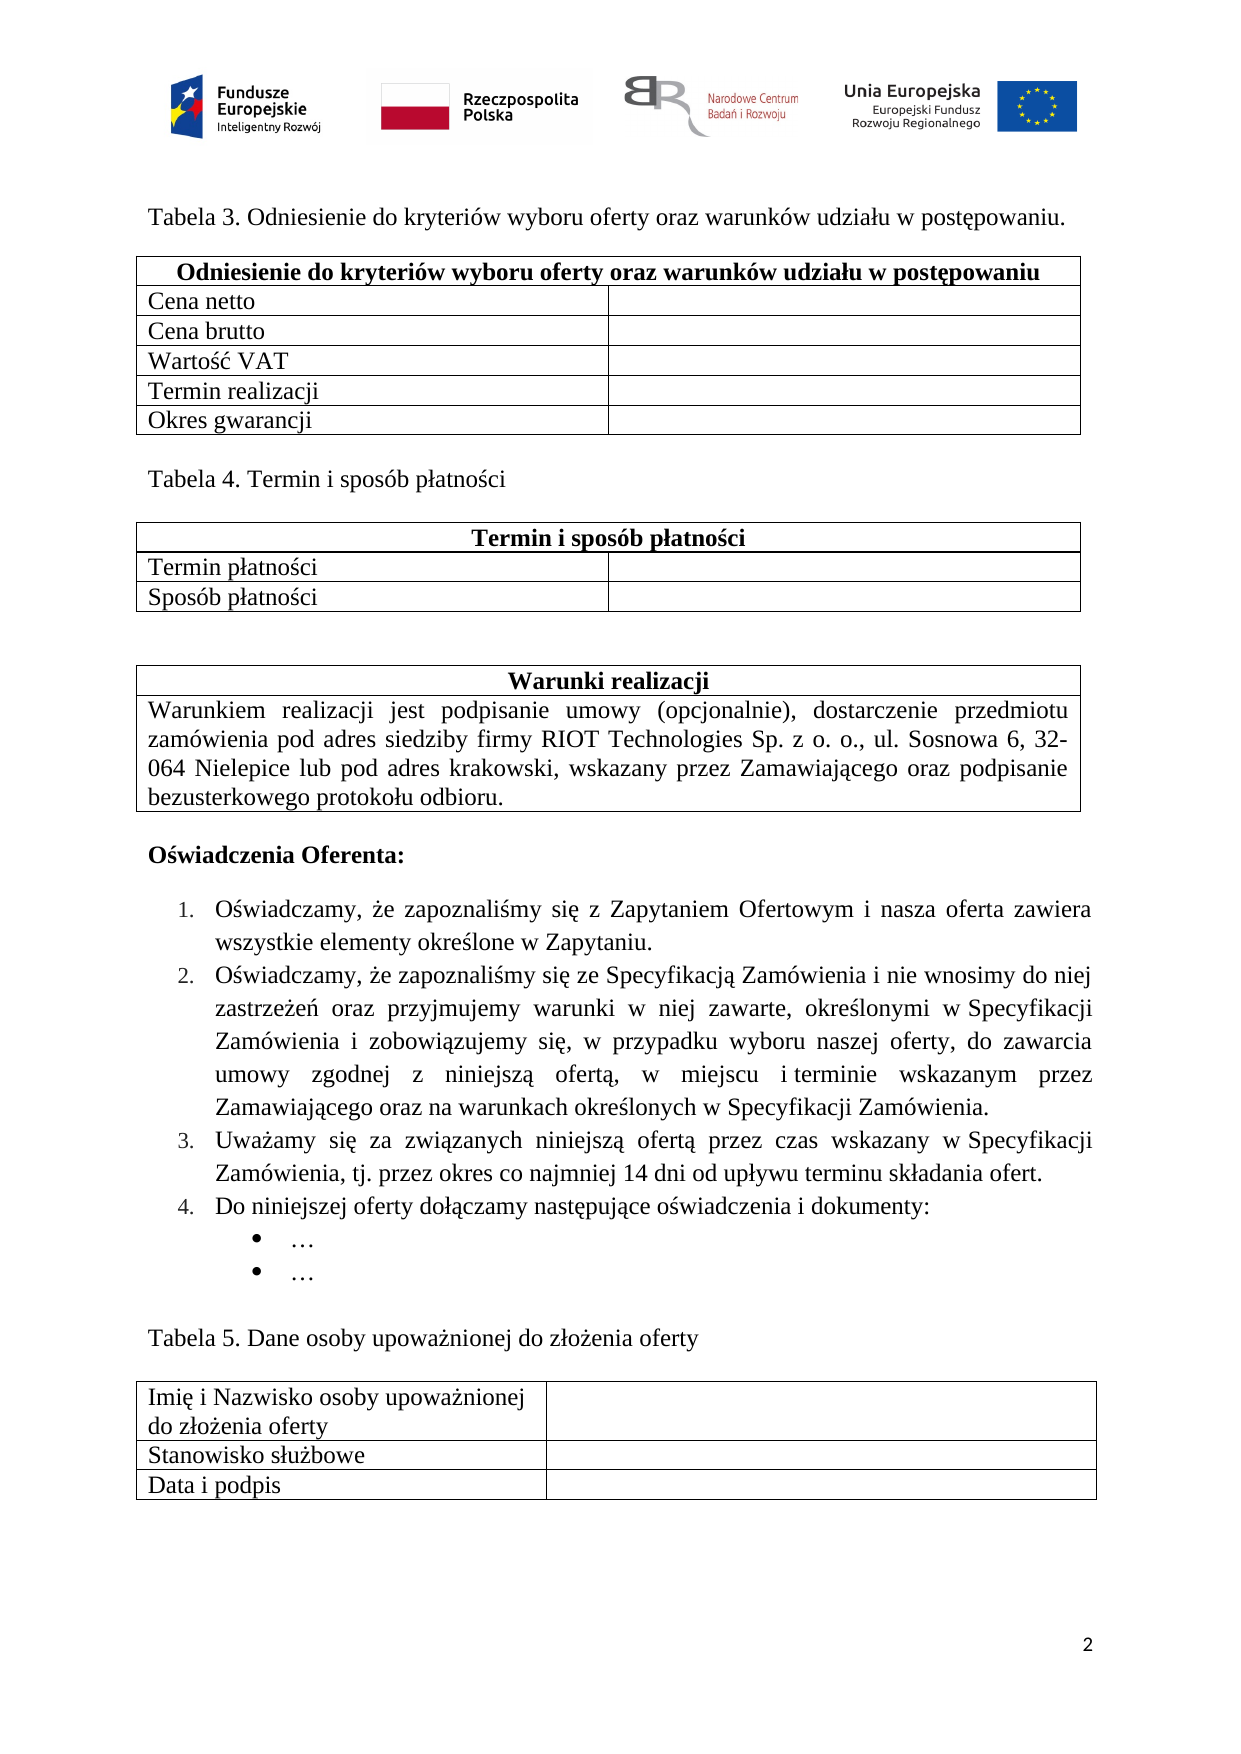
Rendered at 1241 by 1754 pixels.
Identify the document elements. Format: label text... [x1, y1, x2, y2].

table_cell Wartość VAT [137, 346, 608, 375]
table_cell [609, 346, 1080, 375]
table_cell [547, 1470, 1096, 1499]
table_cell [609, 553, 1080, 581]
table_cell Sposób płatności [137, 582, 608, 611]
picture [624, 76, 799, 137]
list Uważamy się za związanych niniejszą ofertą przez czas wskazany w Specyfikacji Zamówienia, tj. przez okres co najmniej 14 dni od upływu terminu składania ofert. [177, 1125, 1093, 1187]
list Do niniejszej oferty dołączamy następujące oświadczenia i dokumenty: [177, 1191, 1093, 1220]
table_header [547, 1382, 1096, 1439]
table_cell [609, 376, 1080, 404]
list Oświadczamy, że zapoznaliśmy się ze Specyfikacją Zamówienia i nie wnosimy do niej zastrzeżeń oraz przyjmujemy warunki w niej zawarte, określonymi w Specyfikacji Zamówienia i zobowiązujemy się, w przypadku wyboru naszej oferty, do zawarcia umowy zgodnej z niniejszą ofertą, w miejscu i terminie wskazanym przez Zamawiającego oraz na warunkach określonych w Specyfikacji Zamówienia. [177, 960, 1093, 1121]
table_cell Termin realizacji [137, 376, 608, 404]
table_cell Termin płatności [137, 553, 608, 581]
table_cell [609, 286, 1080, 315]
text Tabela 4. Termin i sposób płatności [148, 464, 1093, 493]
table_header Odniesienie do kryteriów wyboru oferty oraz warunków udziału w postępowaniu [137, 257, 1080, 285]
table_cell Okres gwarancji [137, 406, 608, 434]
table_header Warunki realizacji [137, 666, 1080, 694]
table_cell Data i podpis [137, 1470, 546, 1499]
list … [252, 1224, 1093, 1253]
table_header Imię i Nazwisko osoby upoważnionej do złożenia oferty [137, 1382, 546, 1439]
picture [155, 59, 336, 154]
table_cell Warunkiem realizacji jest podpisanie umowy (opcjonalnie), dostarczenie przedmiotu zamówienia pod adres siedziby firmy RIOT Technologies Sp. z o. o., ul. Sosnowa 6, 32-064 Nielepice lub pod adres krakowski, wskazany przez Zamawiającego oraz podpisanie bezusterkowego protokołu odbioru. [137, 696, 1080, 811]
list … [252, 1257, 1093, 1286]
picture [366, 68, 593, 145]
table_cell [609, 406, 1080, 434]
text Oświadczenia Oferenta: [148, 840, 1093, 869]
picture [830, 65, 1093, 147]
table_cell [609, 582, 1080, 611]
table_cell Cena brutto [137, 316, 608, 345]
text Tabela 5. Dane osoby upoważnionej do złożenia oferty [148, 1323, 1093, 1352]
table_header Termin i sposób płatności [137, 523, 1080, 551]
table_cell [609, 316, 1080, 345]
text Tabela 3. Odniesienie do kryteriów wyboru oferty oraz warunków udziału w postępowaniu. [148, 202, 1093, 230]
table_cell Cena netto [137, 286, 608, 315]
table_cell Stanowisko służbowe [137, 1441, 546, 1469]
table_cell [547, 1441, 1096, 1469]
list Oświadczamy, że zapoznaliśmy się z Zapytaniem Ofertowym i nasza oferta zawiera wszystkie elementy określone w Zapytaniu. [177, 894, 1093, 956]
